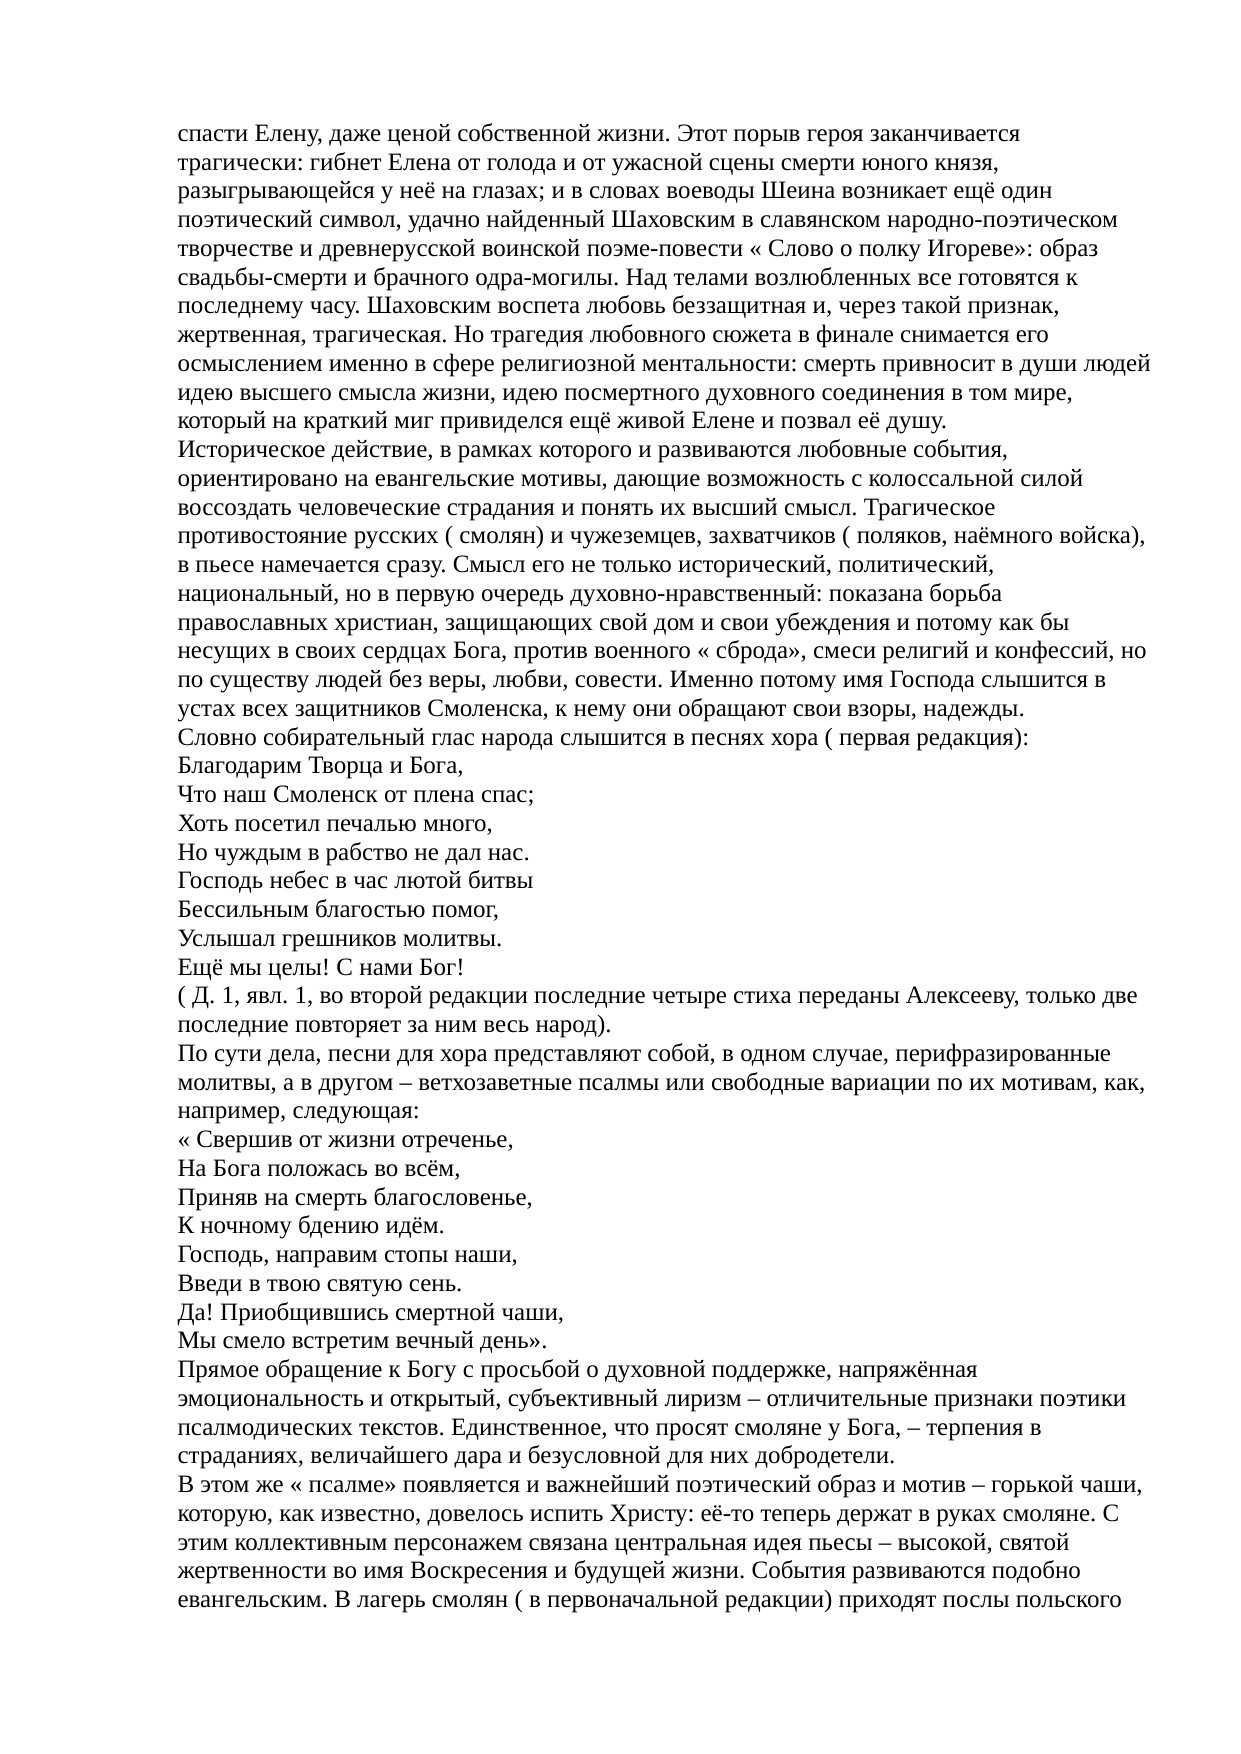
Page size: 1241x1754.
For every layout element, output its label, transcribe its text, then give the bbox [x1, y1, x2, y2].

text По сути дела, песни для хора представляют собой, в одном случае, перифразированные молитвы, а в другом – ветхозаветные псалмы или свободные вариации по их мотивам, как, например, следующая: [177, 1038, 1152, 1124]
text Услышал грешников молитвы. [177, 923, 1152, 952]
text Господь небес в час лютой битвы [177, 866, 1152, 894]
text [177, 1469, 1152, 1613]
text Да! Приобщившись смертной чаши, [177, 1297, 1152, 1326]
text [177, 118, 1152, 434]
text Историческое действие, в рамках которого и развиваются любовные события, ориентировано на евангельские мотивы, дающие возможность с колоссальной силой воссоздать человеческие страдания и понять их высший смысл. Трагическое противостояние русских ( смолян) и чужеземцев, захватчиков ( поляков, наёмного войска), в пьесе намечается сразу. Смысл его не только исторический, политический, национальный, но в первую очередь духовно-нравственный: показана борьба православных христиан, защищающих свой дом и свои убеждения и потому как бы несущих в своих сердцах Бога, против военного « сброда», смеси религий и конфессий, но по существу людей без веры, любви, совести. Именно потому имя Господа слышится в устах всех защитников Смоленска, к нему они обращают свои взоры, надежды. [177, 434, 1152, 722]
text « Свершив от жизни отреченье, [177, 1124, 1152, 1153]
text Хоть посетил печалью много, [177, 808, 1152, 837]
text Приняв на смерть благословенье, [177, 1182, 1152, 1211]
text Бессильным благостью помог, [177, 894, 1152, 923]
text Мы смело встретим вечный день». [177, 1326, 1152, 1354]
text ( Д. 1, явл. 1, во второй редакции последние четыре стиха переданы Алексееву, только две последние повторяет за ним весь народ). [177, 981, 1152, 1038]
text К ночному бдению идём. [177, 1211, 1152, 1239]
text Введи в твою святую сень. [177, 1268, 1152, 1297]
text Но чуждым в рабство не дал нас. [177, 837, 1152, 866]
text Ещё мы целы! С нами Бог! [177, 952, 1152, 981]
text Что наш Смоленск от плена спас; [177, 779, 1152, 808]
text На Бога положась во всём, [177, 1153, 1152, 1182]
text Благодарим Творца и Бога, [177, 751, 1152, 779]
text Словно собирательный глас народа слышится в песнях хора ( первая редакция): [177, 722, 1152, 751]
text Прямое обращение к Богу с просьбой о духовной поддержке, напряжённая эмоциональность и открытый, субъективный лиризм – отличительные признаки поэтики псалмодических текстов. Единственное, что просят смоляне у Бога, – терпения в страданиях, величайшего дара и безусловной для них добродетели. [177, 1354, 1152, 1469]
text Господь, направим стопы наши, [177, 1239, 1152, 1268]
